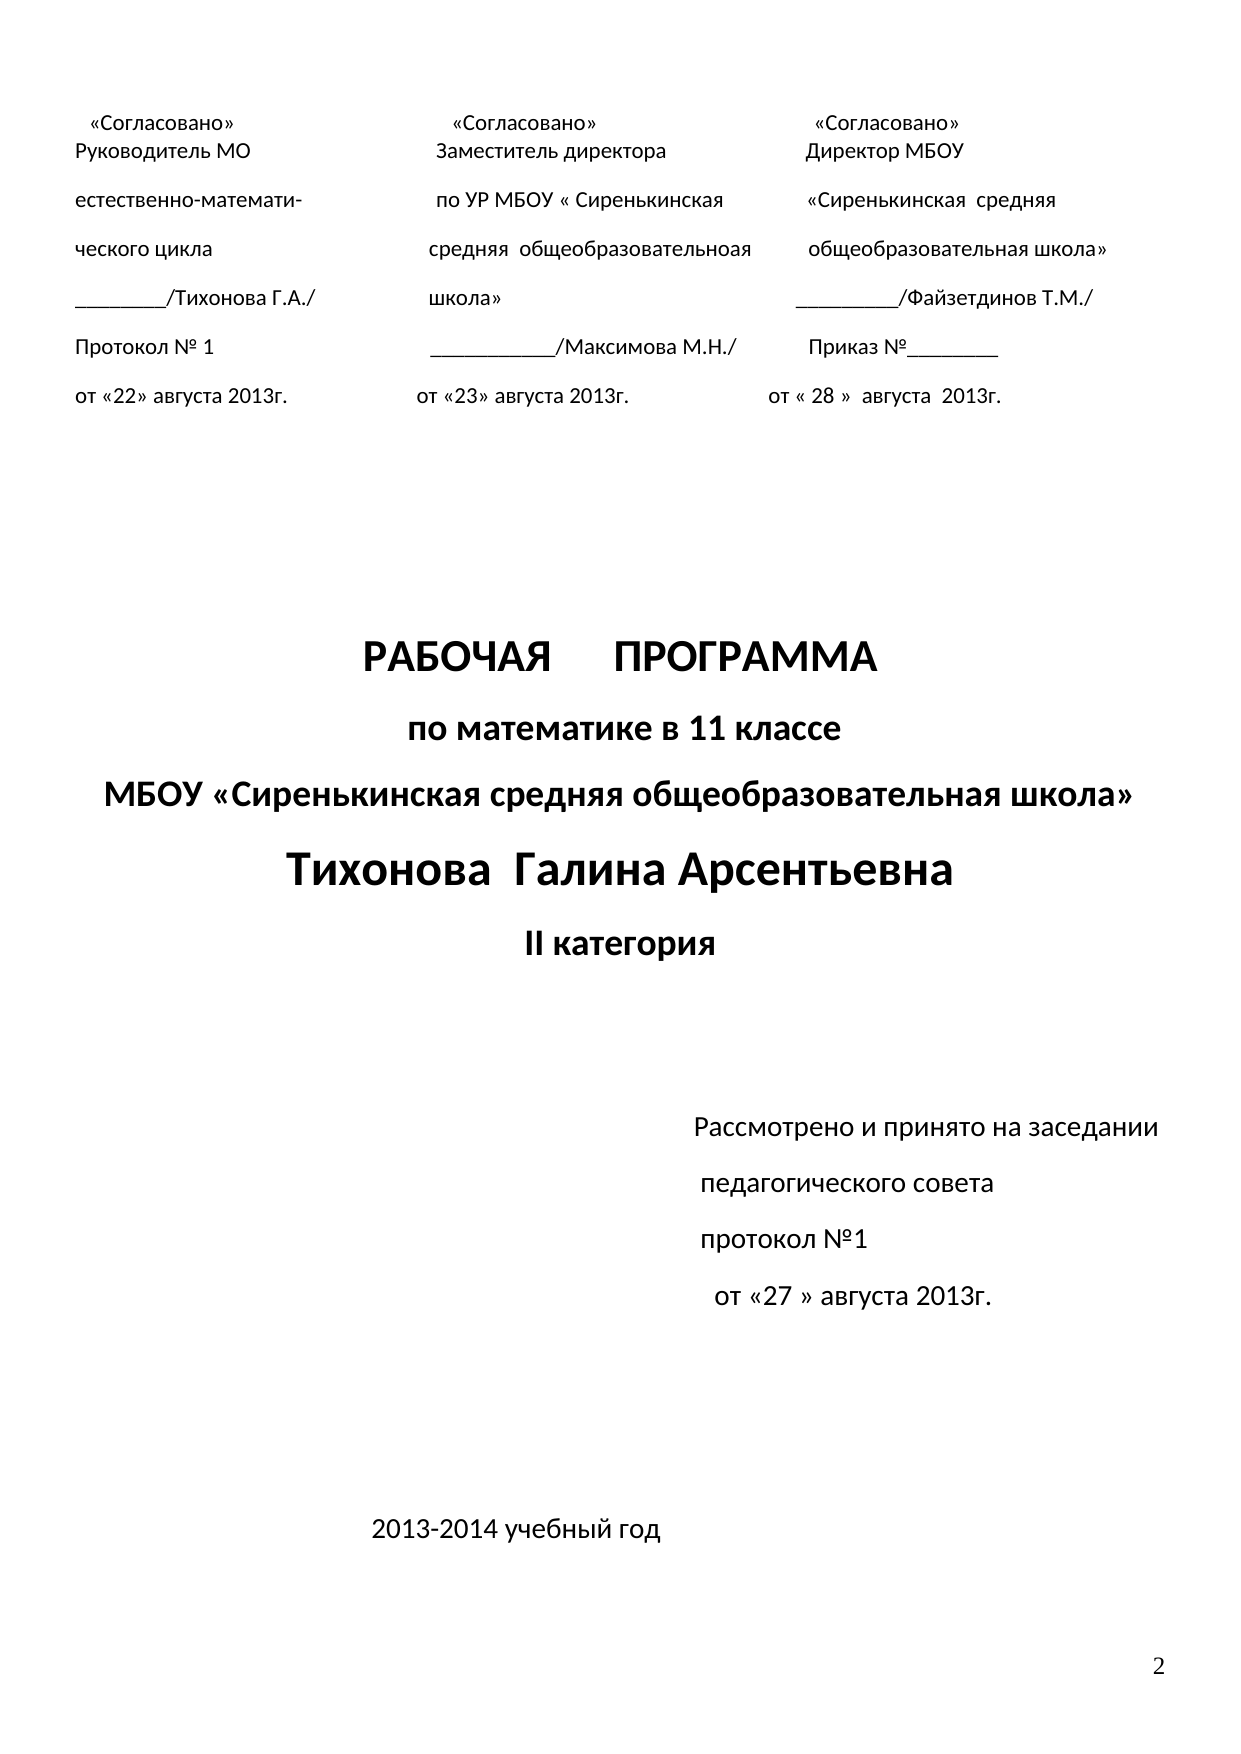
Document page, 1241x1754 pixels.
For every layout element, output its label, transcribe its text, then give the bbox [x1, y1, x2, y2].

text Тихонова Галина Арсентьевна [75, 837, 1165, 898]
text протокол №1 [75, 1221, 1165, 1256]
text естественно-математи- по УР МБОУ « Сиренькинская «Сиренькинская средняя [75, 185, 1165, 213]
text от «22» августа 2013г. от «23» августа 2013г. от « 28 » августа 2013г. [75, 381, 1165, 409]
text «Согласовано» «Согласовано» «Согласовано» [75, 108, 1165, 137]
text ________/Тихонова Г.А./ школа» _________/Файзетдинов Т.М./ [75, 283, 1165, 311]
text МБОУ «Сиренькинская средняя общеобразовательная школа» [75, 770, 1165, 816]
text Протокол № 1 ___________/Максимова М.Н./ Приказ №________ [75, 332, 1165, 360]
text Руководитель МО Заместитель директора Директор МБОУ [75, 137, 1165, 164]
text 2013-2014 учебный год [75, 1510, 1165, 1546]
text РАБОЧАЯ ПРОГРАММА [75, 627, 1165, 683]
text педагогического совета [75, 1164, 1165, 1200]
text по математике в 11 классе [75, 703, 1165, 749]
text ческого цикла средняя общеобразовательноая общеобразовательная школа» [75, 234, 1165, 262]
text Рассмотрено и принято на заседании [75, 1108, 1165, 1143]
text от «27 » августа 2013г. [75, 1277, 1165, 1313]
text II категория [75, 919, 1165, 964]
